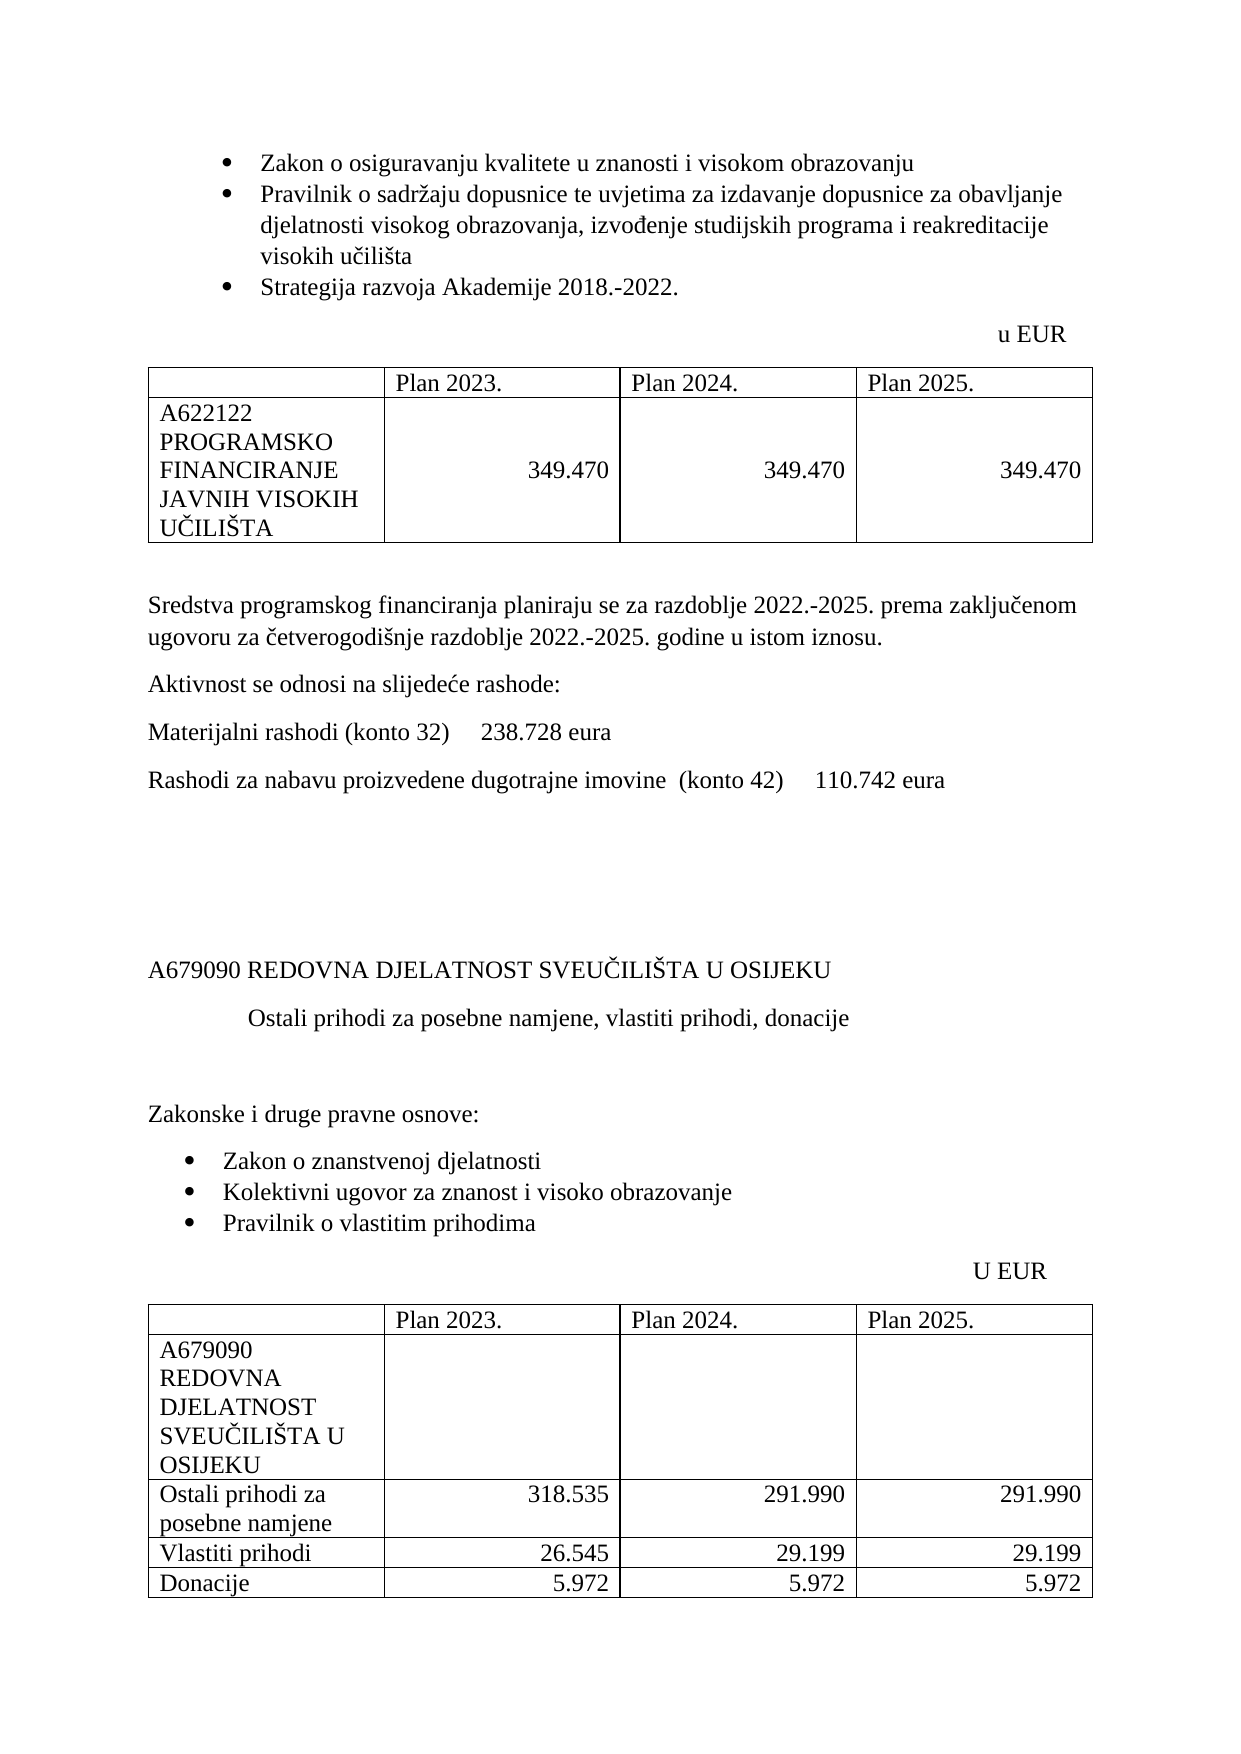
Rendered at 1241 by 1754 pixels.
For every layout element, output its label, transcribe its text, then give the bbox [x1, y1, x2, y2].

table_cell 349.470 [857, 398, 1092, 542]
text U EUR [148, 1256, 1093, 1285]
table_cell [385, 1335, 619, 1478]
table_cell A622122 PROGRAMSKO FINANCIRANJE JAVNIH VISOKIH UČILIŠTA [149, 398, 384, 542]
table_header Plan 2024. [621, 368, 856, 397]
table_cell 349.470 [385, 398, 619, 542]
table_header Plan 2025. [857, 368, 1092, 397]
text A679090 REDOVNA DJELATNOST SVEUČILIŠTA U OSIJEKU [148, 956, 1093, 984]
list Zakon o osiguravanju kvalitete u znanosti i visokom obrazovanju [223, 148, 1093, 176]
table_cell 29.199 [621, 1538, 856, 1567]
list Strategija razvoja Akademije 2018.-2022. [223, 272, 1093, 301]
table_cell Vlastiti prihodi [149, 1538, 384, 1567]
table_cell [621, 1335, 856, 1478]
table_header [149, 368, 384, 397]
table_cell 5.972 [857, 1568, 1092, 1597]
table_header Plan 2023. [385, 368, 619, 397]
list Zakon o znanstvenoj djelatnosti [185, 1146, 1093, 1175]
list Pravilnik o vlastitim prihodima [185, 1208, 1093, 1237]
text Aktivnost se odnosi na slijedeće rashode: [148, 669, 1093, 698]
table_cell 26.545 [385, 1538, 619, 1567]
table_header Plan 2023. [385, 1305, 619, 1334]
table_cell 291.990 [621, 1480, 856, 1537]
table_cell 318.535 [385, 1480, 619, 1537]
table_cell Donacije [149, 1568, 384, 1597]
table_cell [857, 1335, 1092, 1478]
text Rashodi za nabavu proizvedene dugotrajne imovine (konto 42) 110.742 eura [148, 765, 1093, 793]
text Materijalni rashodi (konto 32) 238.728 eura [148, 717, 1093, 746]
table_cell A679090 REDOVNA DJELATNOST SVEUČILIŠTA U OSIJEKU [149, 1335, 384, 1478]
table_header Plan 2025. [857, 1305, 1092, 1334]
text Sredstva programskog financiranja planiraju se za razdoblje 2022.-2025. prema zaključenom ugovoru za četverogodišnje razdoblje 2022.-2025. godine u istom iznosu. [148, 591, 1093, 650]
list Pravilnik o sadržaju dopusnice te uvjetima za izdavanje dopusnice za obavljanje djelatnosti visokog obrazovanja, izvođenje studijskih programa i reakreditacije visokih učilišta [223, 179, 1093, 269]
list Kolektivni ugovor za znanost i visoko obrazovanje [185, 1177, 1093, 1206]
table_header [149, 1305, 384, 1334]
table_cell Ostali prihodi za posebne namjene [149, 1480, 384, 1537]
table_header Plan 2024. [621, 1305, 856, 1334]
table_cell 29.199 [857, 1538, 1092, 1567]
table_cell 291.990 [857, 1480, 1092, 1537]
table_cell 5.972 [621, 1568, 856, 1597]
text Ostali prihodi za posebne namjene, vlastiti prihodi, donacije [148, 1003, 1093, 1032]
table_cell 5.972 [385, 1568, 619, 1597]
text u EUR [185, 319, 1093, 348]
table_cell 349.470 [621, 398, 856, 542]
text Zakonske i druge pravne osnove: [148, 1099, 1093, 1127]
